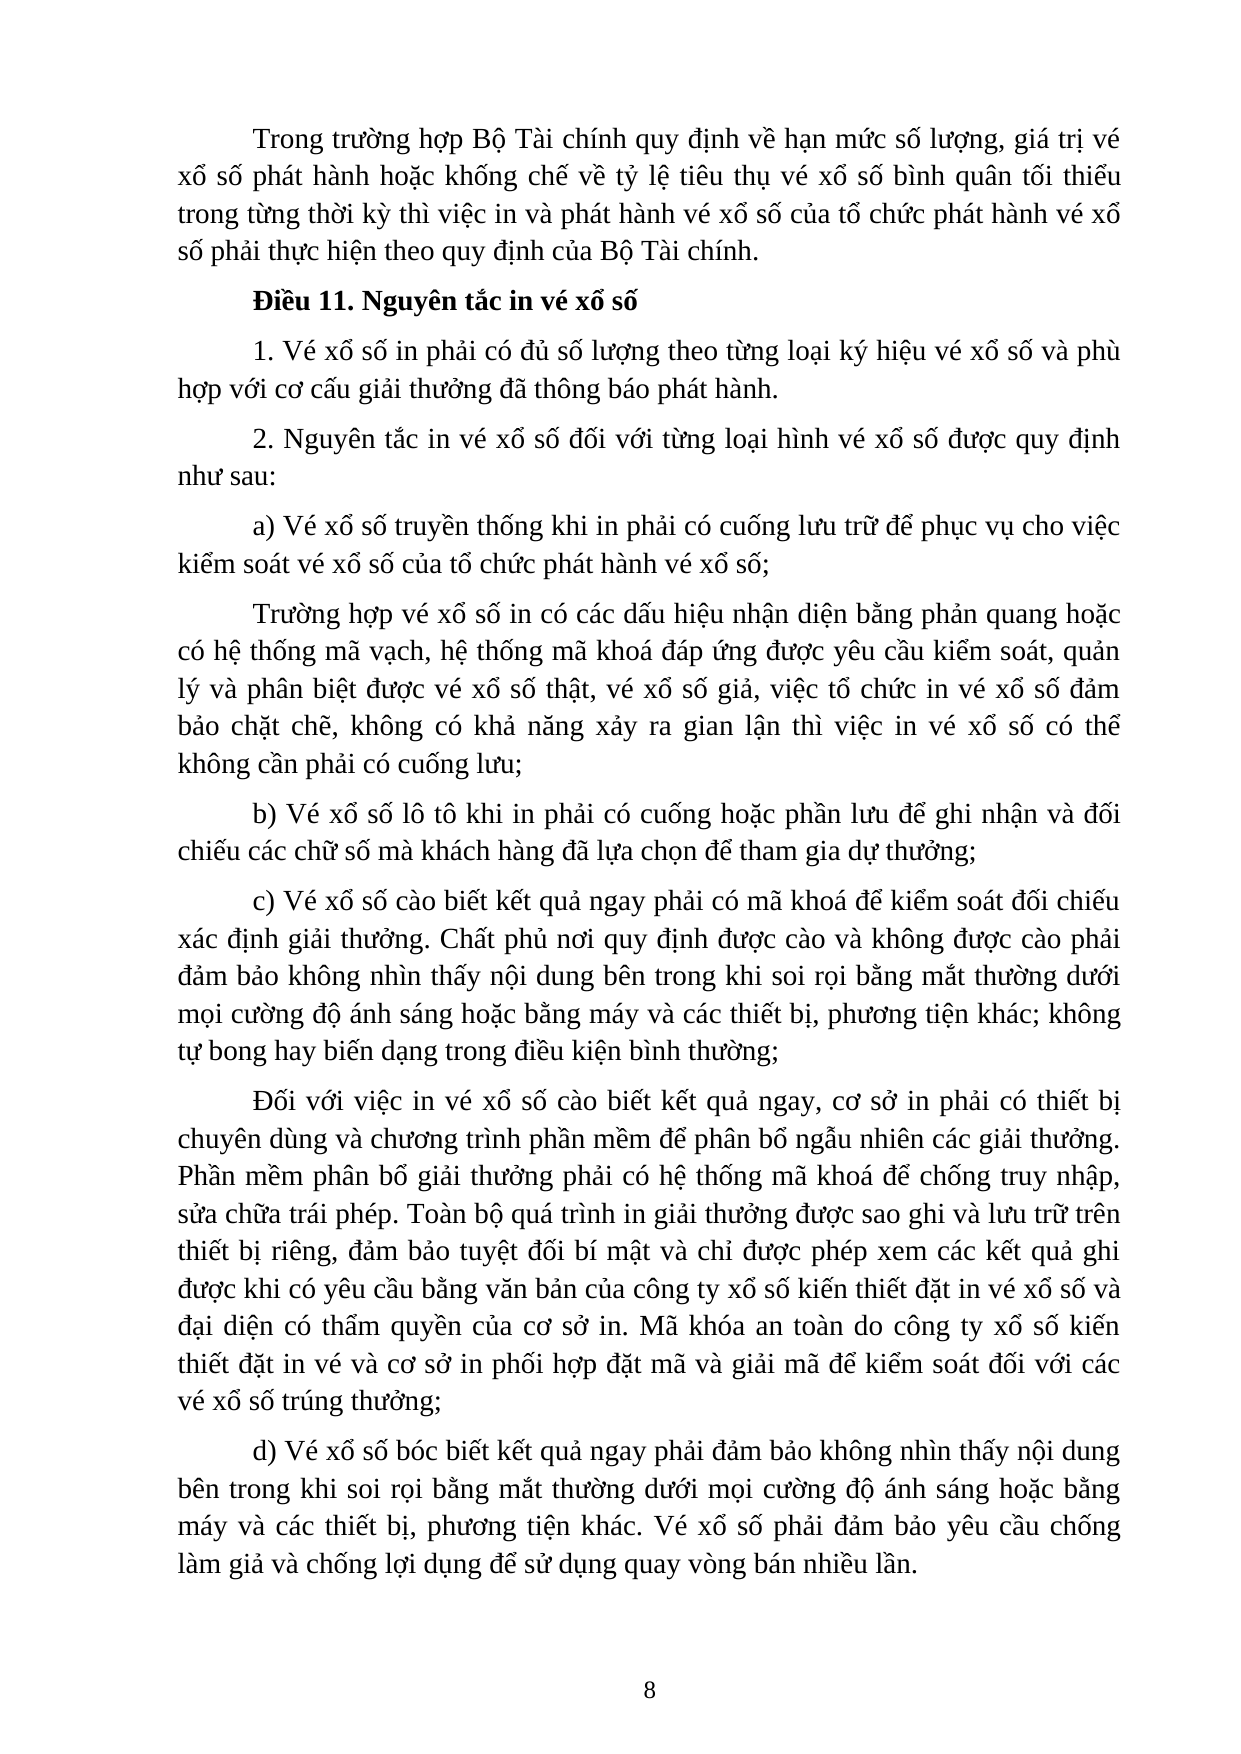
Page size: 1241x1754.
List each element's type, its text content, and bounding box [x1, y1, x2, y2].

text Trường hợp vé xổ số in có các dấu hiệu nhận diện bằng phản quang hoặc có hệ thống mã vạch, hệ thống mã khoá đáp ứng được yêu cầu kiểm soát, quản lý và phân biệt được vé xổ số thật, vé xổ số giả, việc tổ chức in vé xổ số đảm bảo chặt chẽ, không có khả năng xảy ra gian lận thì việc in vé xổ số có thể không cần phải có cuống lưu; [177, 593, 1122, 781]
text 2. Nguyên tắc in vé xổ số đối với từng loại hình vé xổ số được quy định như sau: [177, 418, 1122, 493]
text 1. Vé xổ số in phải có đủ số lượng theo từng loại ký hiệu vé xổ số và phù hợp với cơ cấu giải thưởng đã thông báo phát hành. [177, 331, 1122, 406]
subtitle Điều 11. Nguyên tắc in vé xổ số [177, 281, 1122, 318]
text c) Vé xổ số cào biết kết quả ngay phải có mã khoá để kiểm soát đối chiếu xác định giải thưởng. Chất phủ nơi quy định được cào và không được cào phải đảm bảo không nhìn thấy nội dung bên trong khi soi rọi bằng mắt thường dưới mọi cường độ ánh sáng hoặc bằng máy và các thiết bị, phương tiện khác; không tự bong hay biến dạng trong điều kiện bình thường; [177, 881, 1122, 1068]
text Đối với việc in vé xổ số cào biết kết quả ngay, cơ sở in phải có thiết bị chuyên dùng và chương trình phần mềm để phân bổ ngẫu nhiên các giải thưởng. Phần mềm phân bổ giải thưởng phải có hệ thống mã khoá để chống truy nhập, sửa chữa trái phép. Toàn bộ quá trình in giải thưởng được sao ghi và lưu trữ trên thiết bị riêng, đảm bảo tuyệt đối bí mật và chỉ được phép xem các kết quả ghi được khi có yêu cầu bằng văn bản của công ty xổ số kiến thiết đặt in vé xổ số và đại diện có thẩm quyền của cơ sở in. Mã khóa an toàn do công ty xổ số kiến thiết đặt in vé và cơ sở in phối hợp đặt mã và giải mã để kiểm soát đối với các vé xổ số trúng thưởng; [177, 1081, 1122, 1418]
text b) Vé xổ số lô tô khi in phải có cuống hoặc phần lưu để ghi nhận và đối chiếu các chữ số mà khách hàng đã lựa chọn để tham gia dự thưởng; [177, 793, 1122, 868]
text d) Vé xổ số bóc biết kết quả ngay phải đảm bảo không nhìn thấy nội dung bên trong khi soi rọi bằng mắt thường dưới mọi cường độ ánh sáng hoặc bằng máy và các thiết bị, phương tiện khác. Vé xổ số phải đảm bảo yêu cầu chống làm giả và chống lợi dụng để sử dụng quay vòng bán nhiều lần. [177, 1431, 1122, 1581]
text a) Vé xổ số truyền thống khi in phải có cuống lưu trữ để phục vụ cho việc kiểm soát vé xổ số của tổ chức phát hành vé xổ số; [177, 506, 1122, 581]
text Trong trường hợp Bộ Tài chính quy định về hạn mức số lượng, giá trị vé xổ số phát hành hoặc khống chế về tỷ lệ tiêu thụ vé xổ số bình quân tối thiểu trong từng thời kỳ thì việc in và phát hành vé xổ số của tổ chức phát hành vé xổ số phải thực hiện theo quy định của Bộ Tài chính. [177, 118, 1122, 268]
